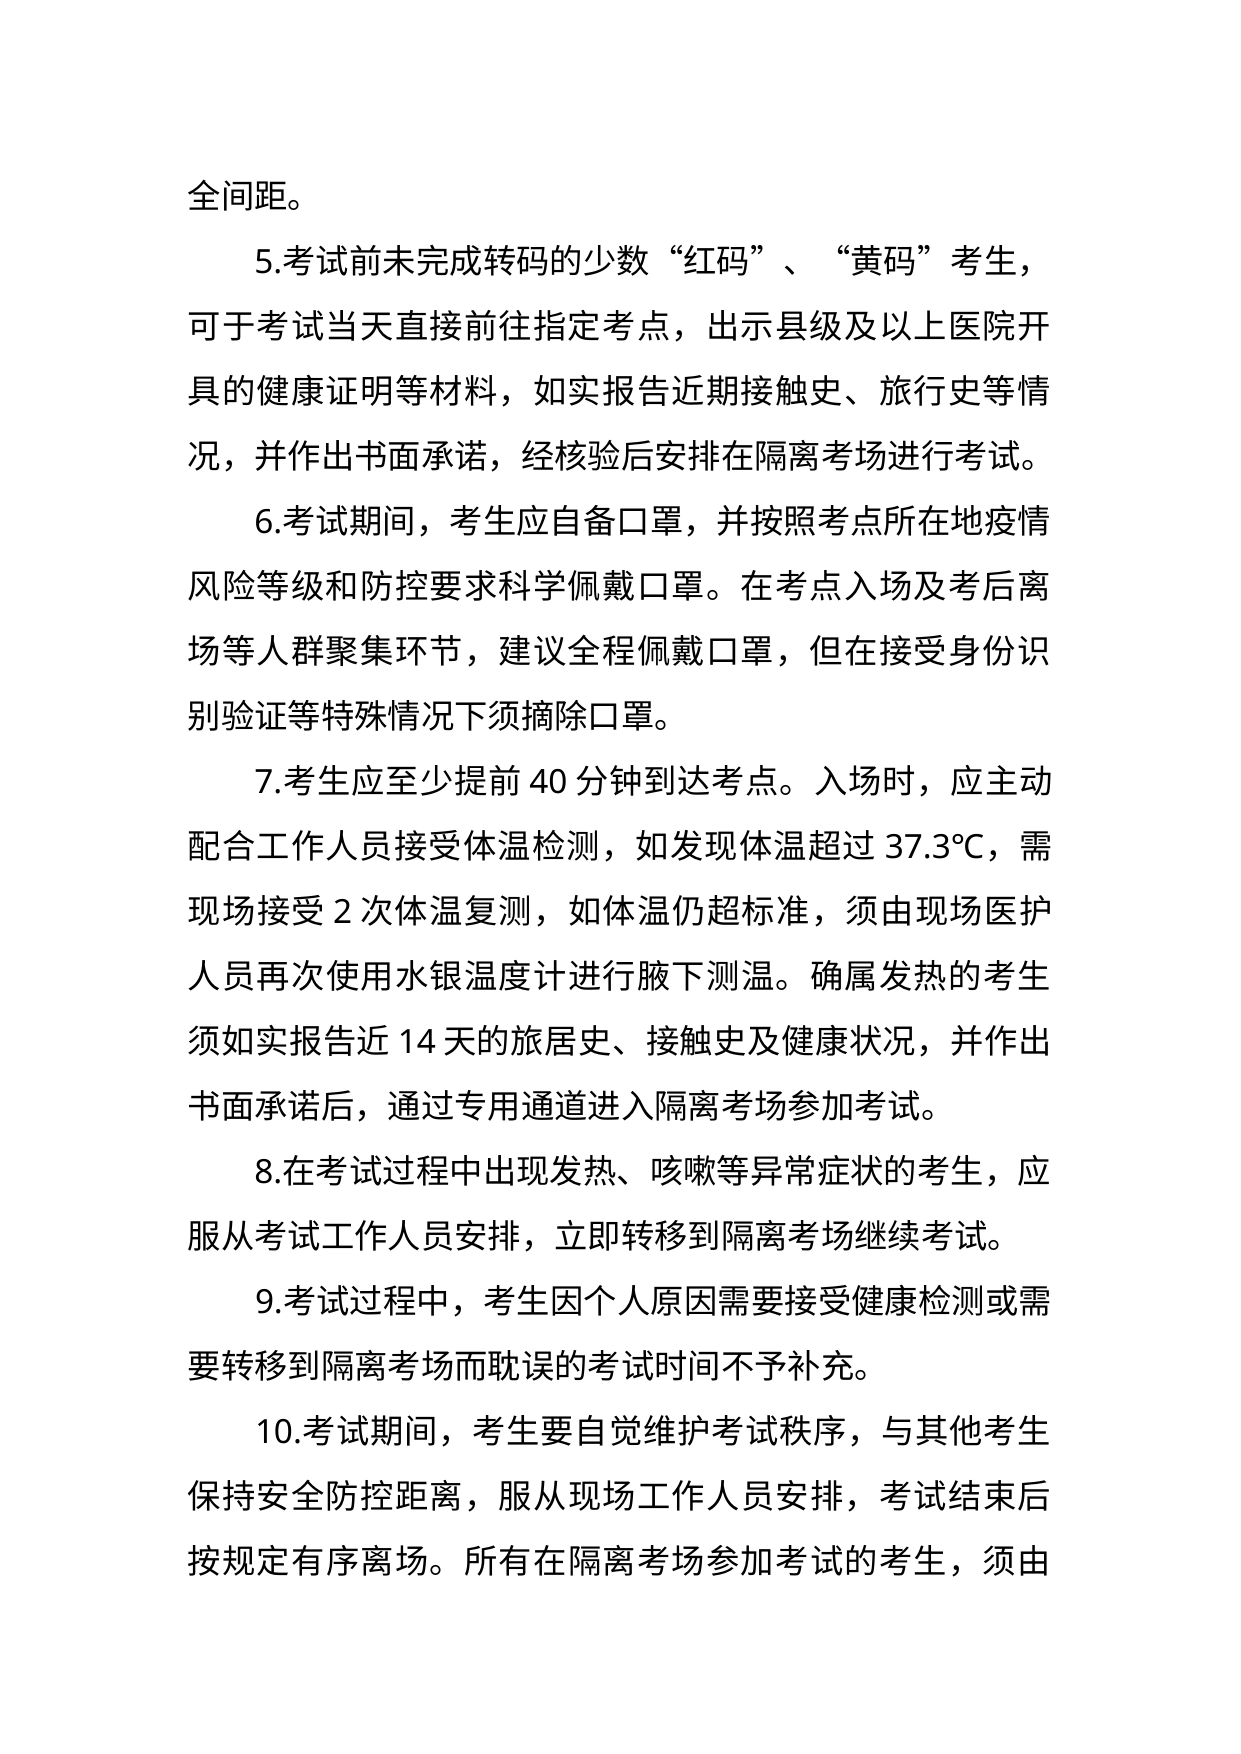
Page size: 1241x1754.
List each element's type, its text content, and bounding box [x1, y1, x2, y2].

text 8.在考试过程中出现发热、咳嗽等异常症状的考生，应服从考试工作人员安排，立即转移到隔离考场继续考试。 [187, 1137, 1053, 1267]
text 5.考试前未完成转码的少数“红码”、“黄码”考生，可于考试当天直接前往指定考点，出示县级及以上医院开具的健康证明等材料，如实报告近期接触史、旅行史等情况，并作出书面承诺，经核验后安排在隔离考场进行考试。 [187, 227, 1053, 487]
text 7.考生应至少提前40分钟到达考点。入场时，应主动配合工作人员接受体温检测，如发现体温超过，需现场接受2次体温复测，如体温仍超标准，须由现场医护人员再次使用水银温度计进行腋下测温。确属发热的考生须如实报告近14天的旅居史、接触史及健康状况，并作出书面承诺后，通过专用通道进入隔离考场参加考试。 [187, 747, 1053, 1137]
text 6.考试期间，考生应自备口罩，并按照考点所在地疫情风险等级和防控要求科学佩戴口罩。在考点入场及考后离场等人群聚集环节，建议全程佩戴口罩，但在接受身份识别验证等特殊情况下须摘除口罩。 [187, 487, 1053, 747]
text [187, 1397, 1053, 1592]
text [187, 162, 1053, 227]
text 9.考试过程中，考生因个人原因需要接受健康检测或需要转移到隔离考场而耽误的考试时间不予补充。 [187, 1267, 1053, 1397]
